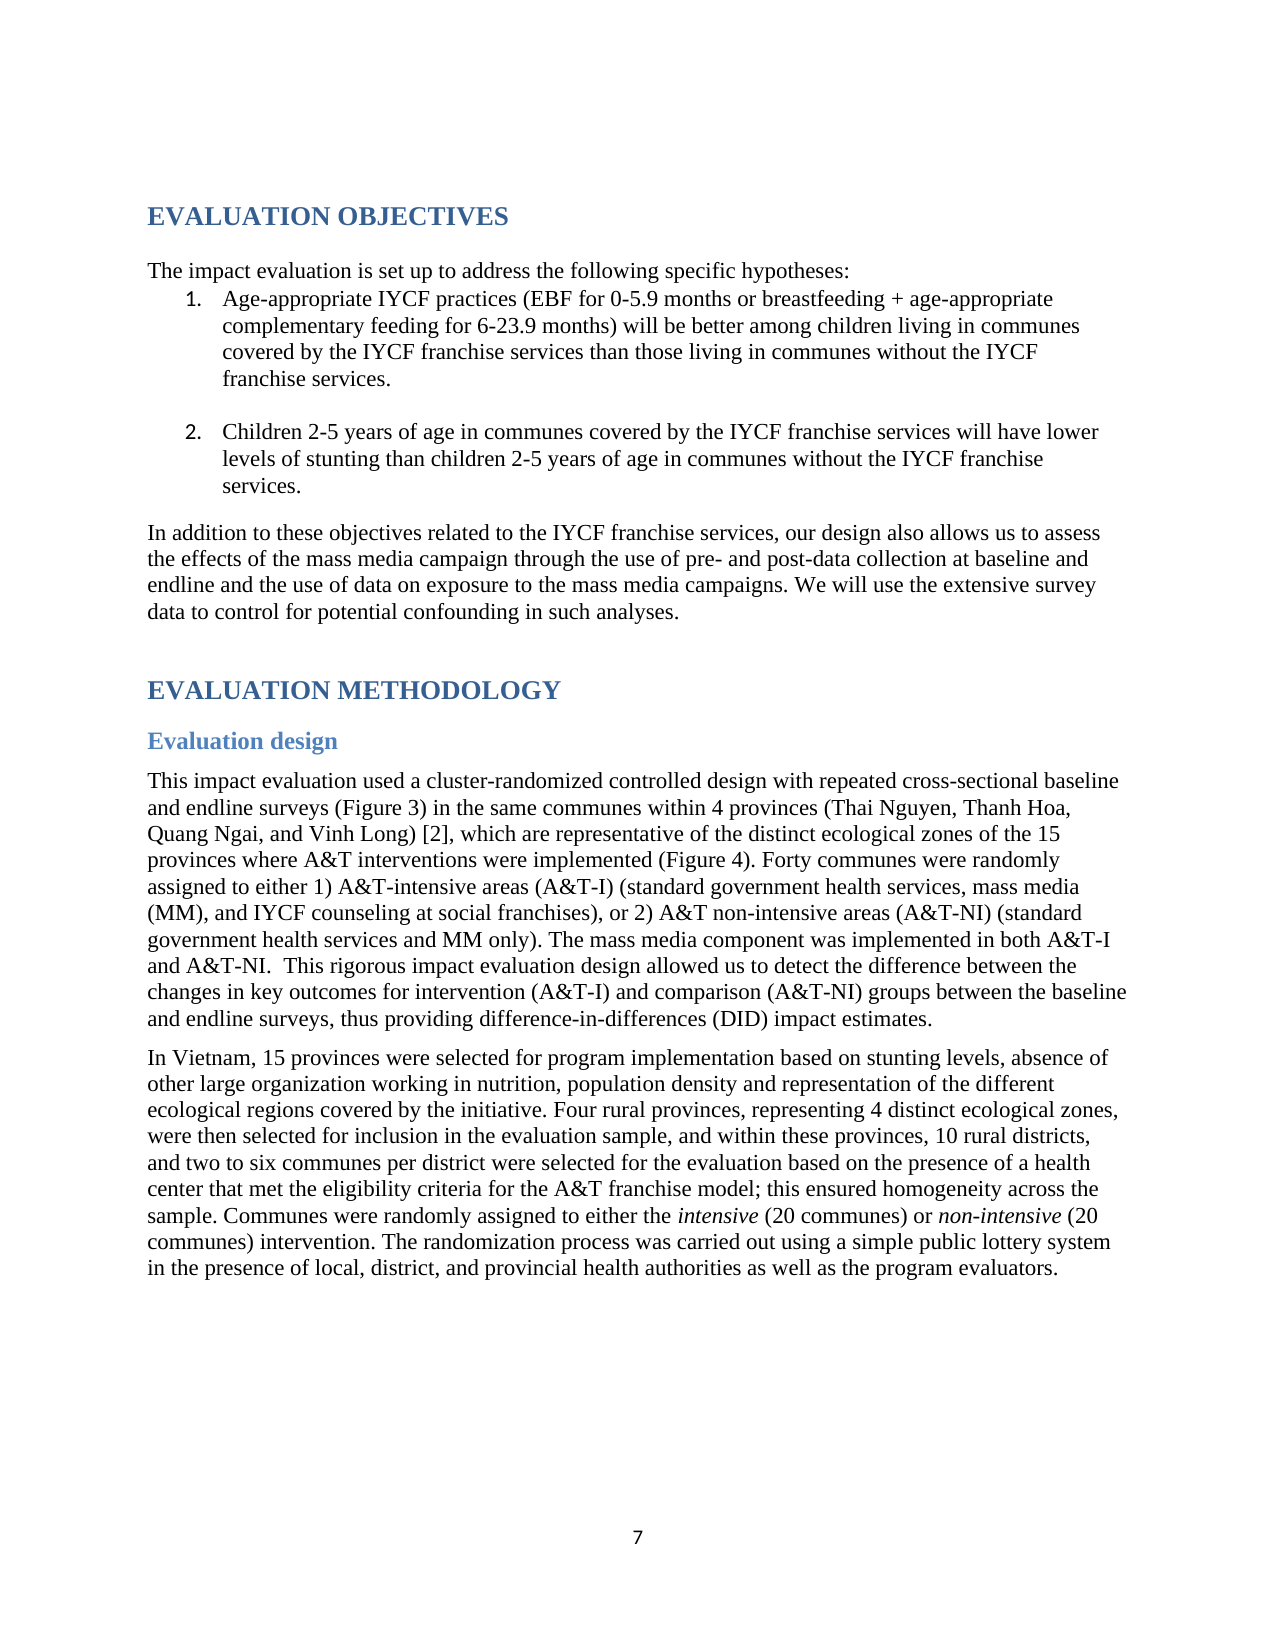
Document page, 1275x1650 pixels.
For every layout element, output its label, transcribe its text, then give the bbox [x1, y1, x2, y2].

list Age-appropriate IYCF practices (EBF for 0-5.9 months or breastfeeding + age-appropriate complementary feeding for 6-23.9 months) will be better among children living in communes covered by the IYCF franchise services than those living in communes without the IYCF franchise services. [184, 284, 1128, 391]
text The impact evaluation is set up to address the following specific hypotheses: [147, 257, 1128, 284]
subtitle EVALUATION METHODOLOGY [147, 674, 1128, 705]
text This impact evaluation used a cluster-randomized controlled design with repeated cross-sectional baseline and endline surveys (Figure 3) in the same communes within 4 provinces (Thai Nguyen, Thanh Hoa, Quang Ngai, and Vinh Long) [2], which are representative of the distinct ecological zones of the 15 provinces where A&T interventions were implemented (Figure 4). Forty communes were randomly assigned to either 1) A&T-intensive areas (A&T-I) (standard government health services, mass media (MM), and IYCF counseling at social franchises), or 2) A&T non-intensive areas (A&T-NI) (standard government health services and MM only). The mass media component was implemented in both A&T-I and A&T-NI. This rigorous impact evaluation design allowed us to detect the difference between the changes in key outcomes for intervention (A&T-I) and comparison (A&T-NI) groups between the baseline and endline surveys, thus providing difference-in-differences (DID) impact estimates. [147, 767, 1128, 1031]
subtitle Evaluation design [147, 726, 1128, 755]
subtitle EVALUATION OBJECTIVES [147, 200, 1128, 231]
text In Vietnam, 15 provinces were selected for program implementation based on stunting levels, absence of other large organization working in nutrition, population density and representation of the different ecological regions covered by the initiative. Four rural provinces, representing 4 distinct ecological zones, were then selected for inclusion in the evaluation sample, and within these provinces, 10 rural districts, and two to six communes per district were selected for the evaluation based on the presence of a health center that met the eligibility criteria for the A&T franchise model; this ensured homogeneity across the sample. Communes were randomly assigned to either the intensive (20 communes) or non-intensive (20 communes) intervention. The randomization process was carried out using a simple public lottery system in the presence of local, district, and provincial health authorities as well as the program evaluators. [147, 1043, 1128, 1281]
text In addition to these objectives related to the IYCF franchise services, our design also allows us to assess the effects of the mass media campaign through the use of pre- and post-data collection at baseline and endline and the use of data on exposure to the mass media campaigns. We will use the extensive survey data to control for potential confounding in such analyses. [147, 519, 1128, 624]
list Children 2-5 years of age in communes covered by the IYCF franchise services will have lower levels of stunting than children 2-5 years of age in communes without the IYCF franchise services. [184, 417, 1128, 498]
